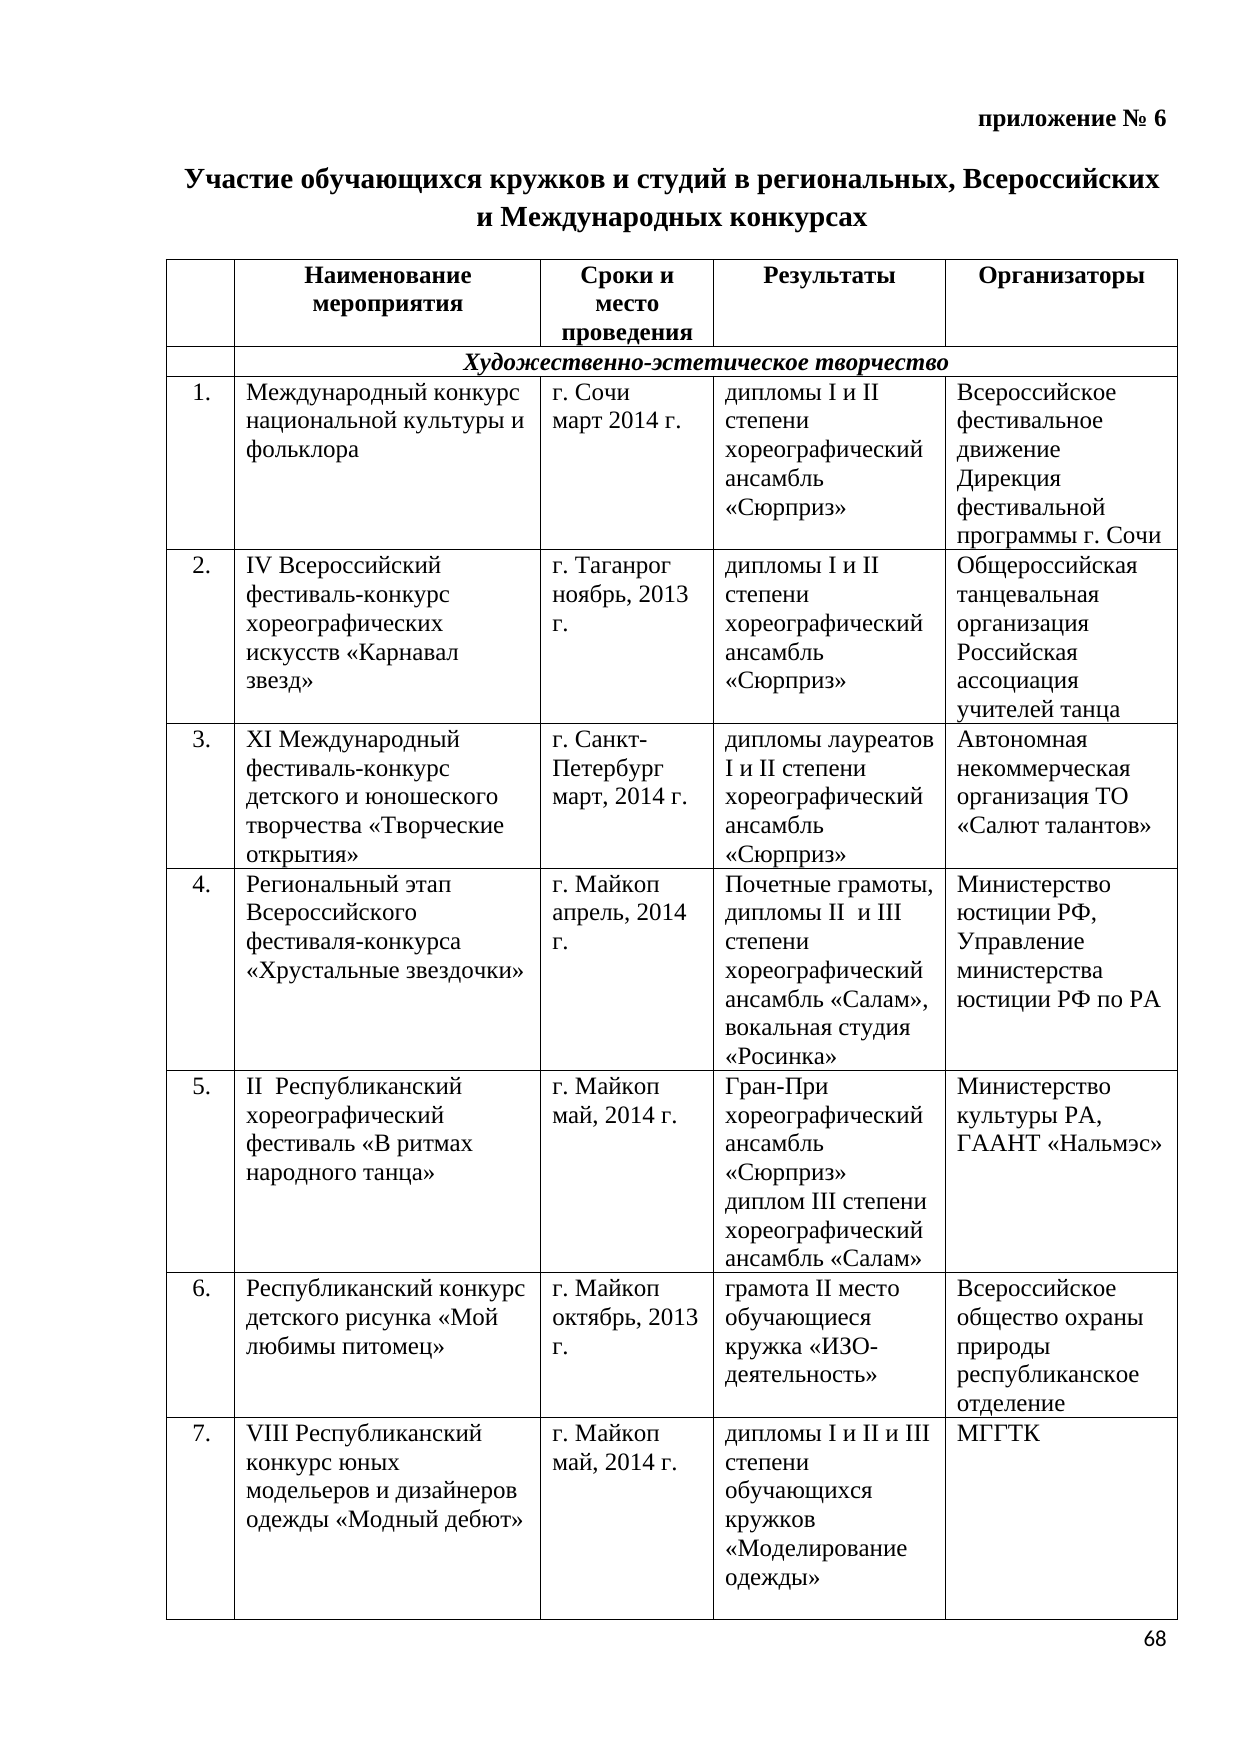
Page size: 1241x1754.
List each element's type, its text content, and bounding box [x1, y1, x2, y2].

table_cell 7. [167, 1418, 234, 1619]
table_cell VIII Республиканский конкурс юных модельеров и дизайнеров одежды «Модный дебют» [235, 1418, 540, 1619]
table_cell Региональный этап Всероссийского фестиваля-конкурса «Хрустальные звездочки» [235, 869, 540, 1070]
table_cell МГГТК [946, 1418, 1177, 1619]
table_cell дипломы I и II степени хореографический ансамбль «Сюрприз» [714, 377, 945, 549]
table_cell Всероссийское общество охраны природы республиканское отделение [946, 1273, 1177, 1417]
table_cell Министерство культуры РА, ГААНТ «Нальмэс» [946, 1071, 1177, 1272]
table_cell г. Санкт-Петербург март, 2014 г. [541, 724, 713, 868]
table_cell Автономная некоммерческая организация ТО «Салют талантов» [946, 724, 1177, 868]
table_cell 6. [167, 1273, 234, 1417]
table_header Наименование мероприятия [235, 260, 540, 346]
table_cell 5. [167, 1071, 234, 1272]
table_header Организаторы [946, 260, 1177, 346]
table_cell грамота II место обучающиеся кружка «ИЗО-деятельность» [714, 1273, 945, 1417]
table_cell г. Сочи март 2014 г. [541, 377, 713, 549]
table_cell 2. [167, 550, 234, 723]
table_header Результаты [714, 260, 945, 346]
table_cell Международный конкурс национальной культуры и фольклора [235, 377, 540, 549]
table_cell 1. [167, 377, 234, 549]
table_cell дипломы I и II и III степени обучающихся кружков «Моделирование одежды» [714, 1418, 945, 1619]
table_cell г. Майкоп апрель, 2014 г. [541, 869, 713, 1070]
text приложение № 6 [177, 103, 1166, 132]
text Участие обучающихся кружков и студий в региональных, Всероссийских и Международных конкурсах [177, 161, 1166, 233]
table_header [167, 260, 234, 346]
table_cell г. Майкоп октябрь, 2013 г. [541, 1273, 713, 1417]
table_cell 4. [167, 869, 234, 1070]
table_header Сроки и место проведения [541, 260, 713, 346]
table_cell Гран-При хореографический ансамбль «Сюрприз» диплом III степени хореографический ансамбль «Салам» [714, 1071, 945, 1272]
table_cell г. Таганрог ноябрь, 2013 г. [541, 550, 713, 723]
table_cell [167, 347, 234, 376]
table_cell IV Всероссийский фестиваль-конкурс хореографических искусств «Карнавал звезд» [235, 550, 540, 723]
table_cell Всероссийское фестивальное движение Дирекция фестивальной программы г. Сочи [946, 377, 1177, 549]
table_cell 3. [167, 724, 234, 868]
table_cell г. Майкоп май, 2014 г. [541, 1071, 713, 1272]
table_cell Почетные грамоты, дипломы II и III степени хореографический ансамбль «Салам», вокальная студия «Росинка» [714, 869, 945, 1070]
table_cell г. Майкоп май, 2014 г. [541, 1418, 713, 1619]
table_cell XI Международный фестиваль-конкурс детского и юношеского творчества «Творческие открытия» [235, 724, 540, 868]
table_cell Министерство юстиции РФ, Управление министерства юстиции РФ по РА [946, 869, 1177, 1070]
table_cell Республиканский конкурс детского рисунка «Мой любимы питомец» [235, 1273, 540, 1417]
table_cell дипломы лауреатов I и II степени хореографический ансамбль «Сюрприз» [714, 724, 945, 868]
table_cell Общероссийская танцевальная организация Российская ассоциация учителей танца [946, 550, 1177, 723]
table_cell дипломы I и II степени хореографический ансамбль «Сюрприз» [714, 550, 945, 723]
table_cell Художественно-эстетическое творчество [235, 347, 1177, 376]
table_cell II Республиканский хореографический фестиваль «В ритмах народного танца» [235, 1071, 540, 1272]
